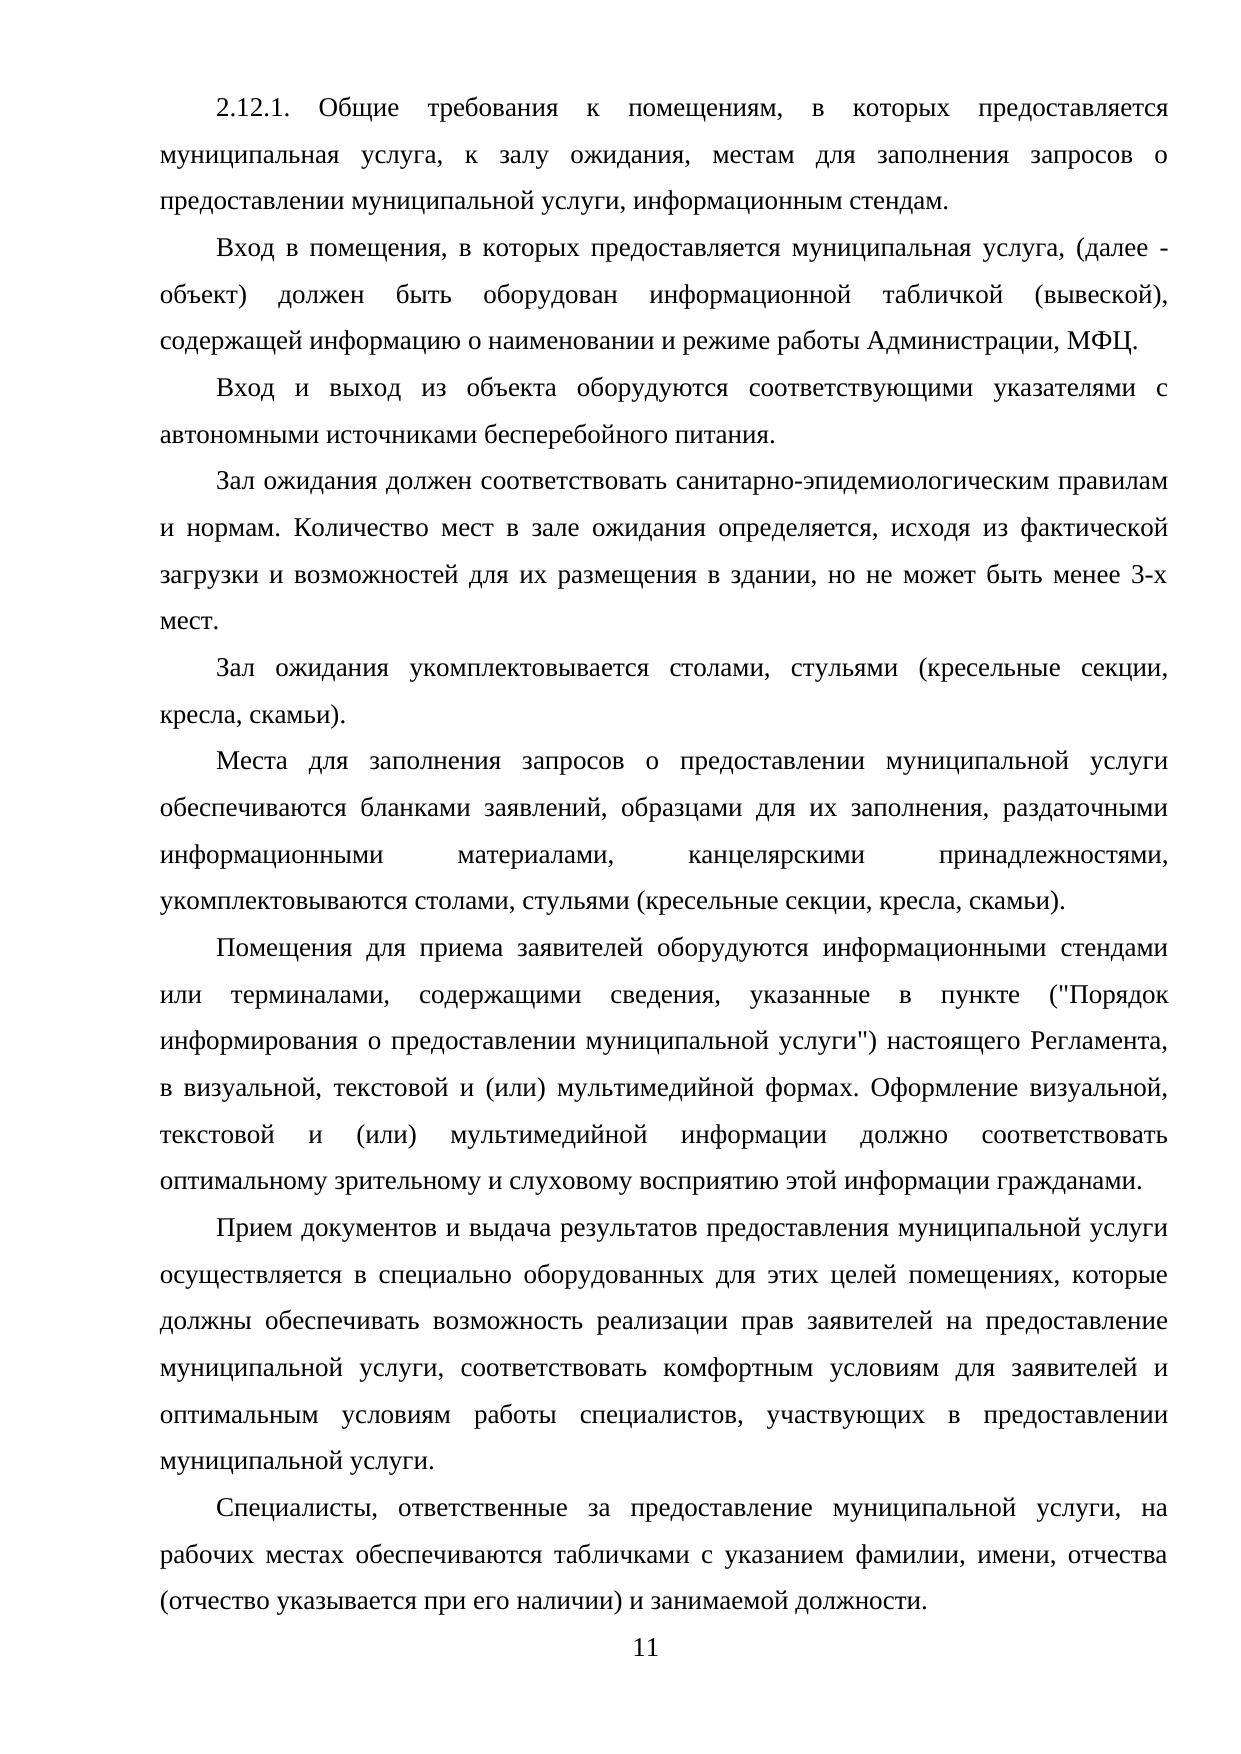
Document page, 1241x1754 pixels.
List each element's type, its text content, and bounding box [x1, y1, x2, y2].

text Зал ожидания укомплектовывается столами, стульями (кресельные секции, кресла, скамьи). [159, 651, 1169, 729]
text Вход и выход из объекта оборудуются соответствующими указателями с автономными источниками бесперебойного питания. [159, 371, 1169, 449]
text Прием документов и выдача результатов предоставления муниципальной услуги осуществляется в специально оборудованных для этих целей помещениях, которые должны обеспечивать возможность реализации прав заявителей на предоставление муниципальной услуги, соответствовать комфортным условиям для заявителей и оптимальным условиям работы специалистов, участвующих в предоставлении муниципальной услуги. [159, 1211, 1169, 1476]
text Зал ожидания должен соответствовать санитарно-эпидемиологическим правилам и нормам. Количество мест в зале ожидания определяется, исходя из фактической загрузки и возможностей для их размещения в здании, но не может быть менее 3-х мест. [159, 464, 1169, 636]
text Вход в помещения, в которых предоставляется муниципальная услуга, (далее - объект) должен быть оборудован информационной табличкой (вывеской), содержащей информацию о наименовании и режиме работы Администрации, МФЦ. [159, 231, 1169, 356]
text 2.12.1. Общие требования к помещениям, в которых предоставляется муниципальная услуга, к залу ожидания, местам для заполнения запросов о предоставлении муниципальной услуги, информационным стендам. [159, 91, 1169, 216]
text 11 [159, 1631, 1169, 1662]
text Специалисты, ответственные за предоставление муниципальной услуги, на рабочих местах обеспечиваются табличками с указанием фамилии, имени, отчества (отчество указывается при его наличии) и занимаемой должности. [159, 1491, 1169, 1616]
text Помещения для приема заявителей оборудуются информационными стендами или терминалами, содержащими сведения, указанные в пункте ("Порядок информирования о предоставлении муниципальной услуги") настоящего Регламента, в визуальной, текстовой и (или) мультимедийной формах. Оформление визуальной, текстовой и (или) мультимедийной информации должно соответствовать оптимальному зрительному и слуховому восприятию этой информации гражданами. [159, 931, 1169, 1196]
text Места для заполнения запросов о предоставлении муниципальной услуги обеспечиваются бланками заявлений, образцами для их заполнения, раздаточными информационными материалами, канцелярскими принадлежностями, укомплектовываются столами, стульями (кресельные секции, кресла, скамьи). [159, 744, 1169, 916]
